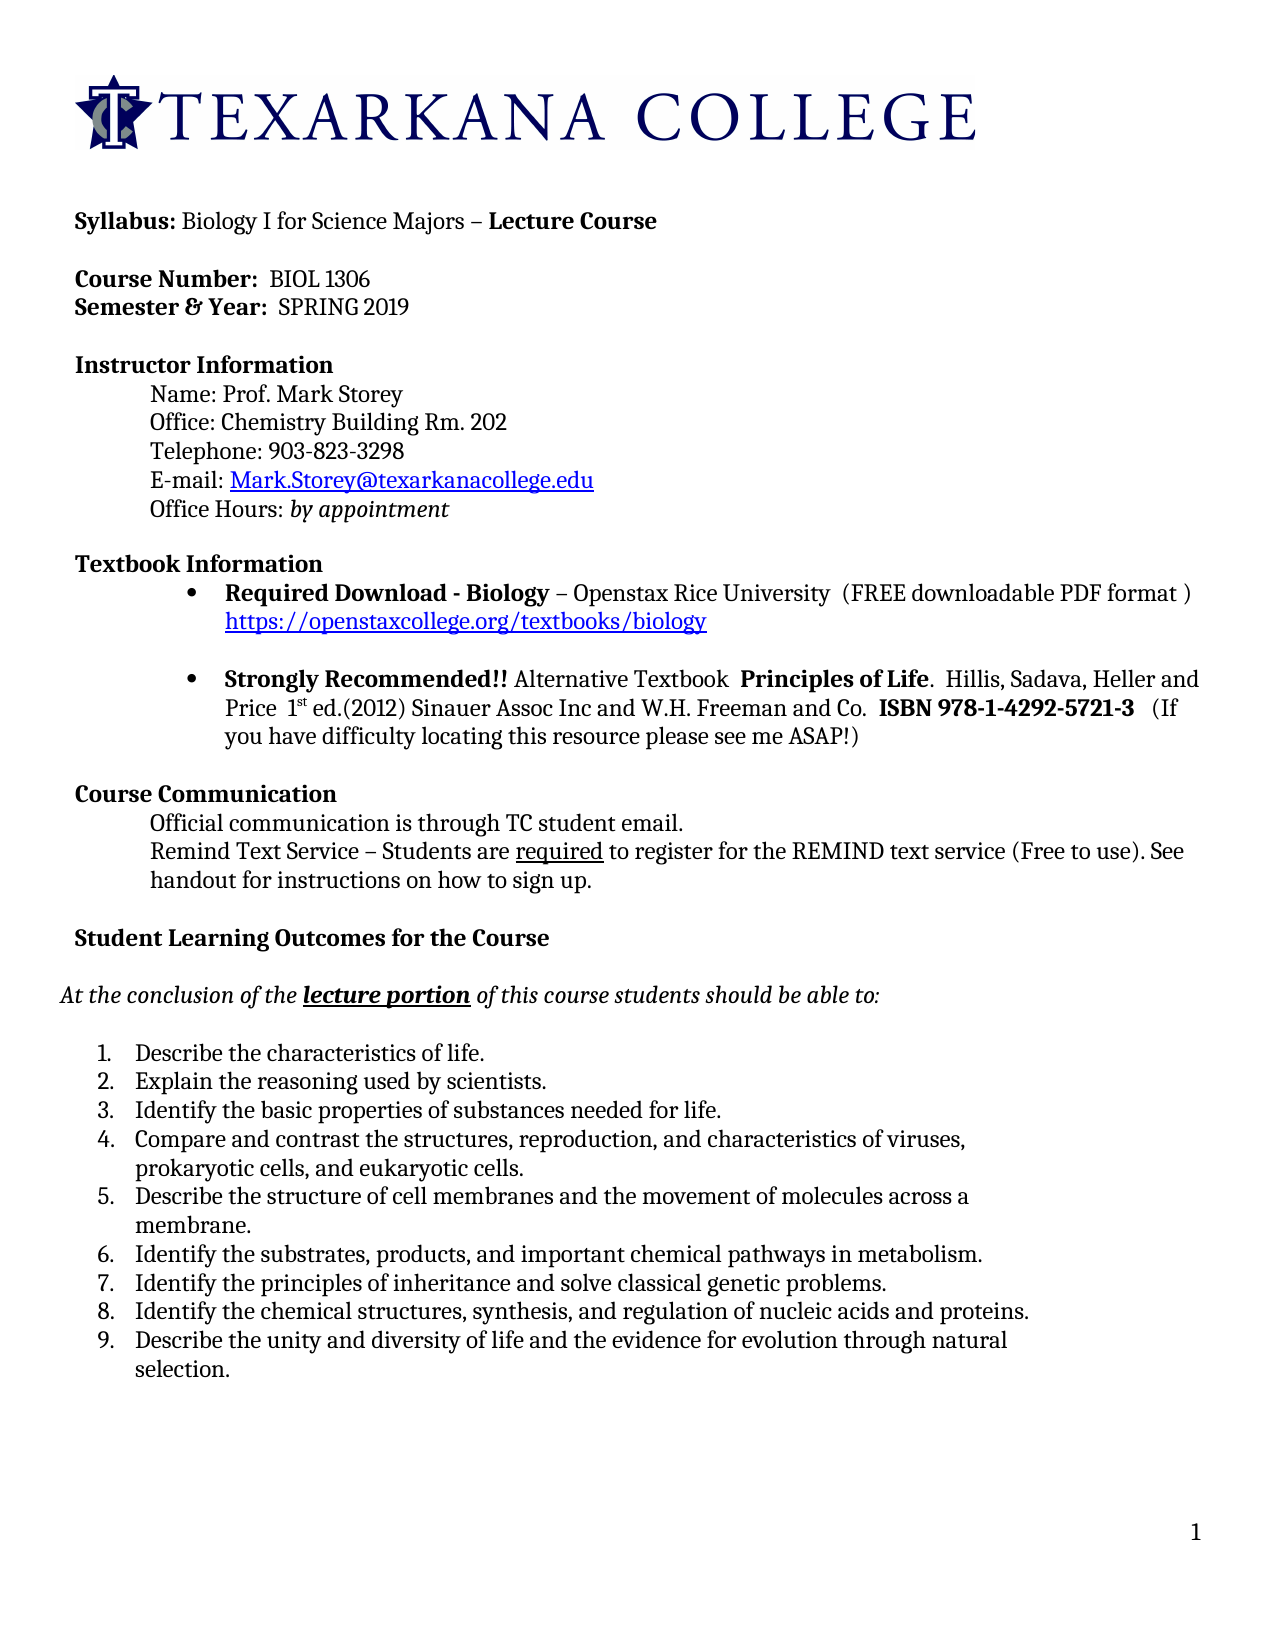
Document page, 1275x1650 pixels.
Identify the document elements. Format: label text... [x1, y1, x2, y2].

text Name: Prof. Mark Storey Office: Chemistry Building Rm. 202 Telephone: 903-823-3298 E-mail: Mark.Storey@texarkanacollege.edu [75, 379, 1200, 494]
text Syllabus: Biology I for Science Majors – Lecture Course [75, 207, 1200, 264]
text Textbook Information [75, 550, 1200, 578]
text Remind Text Service – Students are required to register for the REMIND text service (Free to use). See handout for instructions on how to sign up. [150, 837, 1200, 895]
text Official communication is through TC student email. [75, 808, 1200, 837]
list Strongly Recommended!! Alternative Textbook Principles of Life. Hillis, Sadava, Heller and Price 1st ed.(2012) Sinauer Assoc Inc and W.H. Freeman and Co. ISBN 978-1-4292-5721-3 (If you have difficulty locating this resource please see me ASAP!) [187, 665, 1200, 751]
picture [75, 75, 976, 150]
text Course Number: BIOL 1306 Semester & Year: SPRING 2019 [75, 264, 1200, 322]
text Student Learning Outcomes for the Course [75, 923, 1200, 952]
text Office Hours: by appointment [75, 494, 1200, 550]
table_header At the conclusion of the lecture portion of this course students should be able to: Describe the characteristics of life. Explain the reasoning used by scientists. Identify the basic properties of substances needed for life. Compare and contrast the structures, reproduction, and characteristics of viruses, prokaryotic cells, and eukaryotic cells. Describe the structure of cell membranes and the movement of molecules across a membrane. Identify the substrates, products, and important chemical pathways in metabolism. Identify the principles of inheritance and solve classical genetic problems. Identify the chemical structures, synthesis, and regulation of nucleic acids and proteins. Describe the unity and diversity of life and the evidence for evolution through natural selection. [49, 981, 1052, 1498]
list Required Download - Biology – Openstax Rice University (FREE downloadable PDF format ) https://openstaxcollege.org/textbooks/biology [187, 578, 1200, 636]
text Course Communication [75, 780, 1200, 808]
text Instructor Information [75, 351, 1200, 379]
